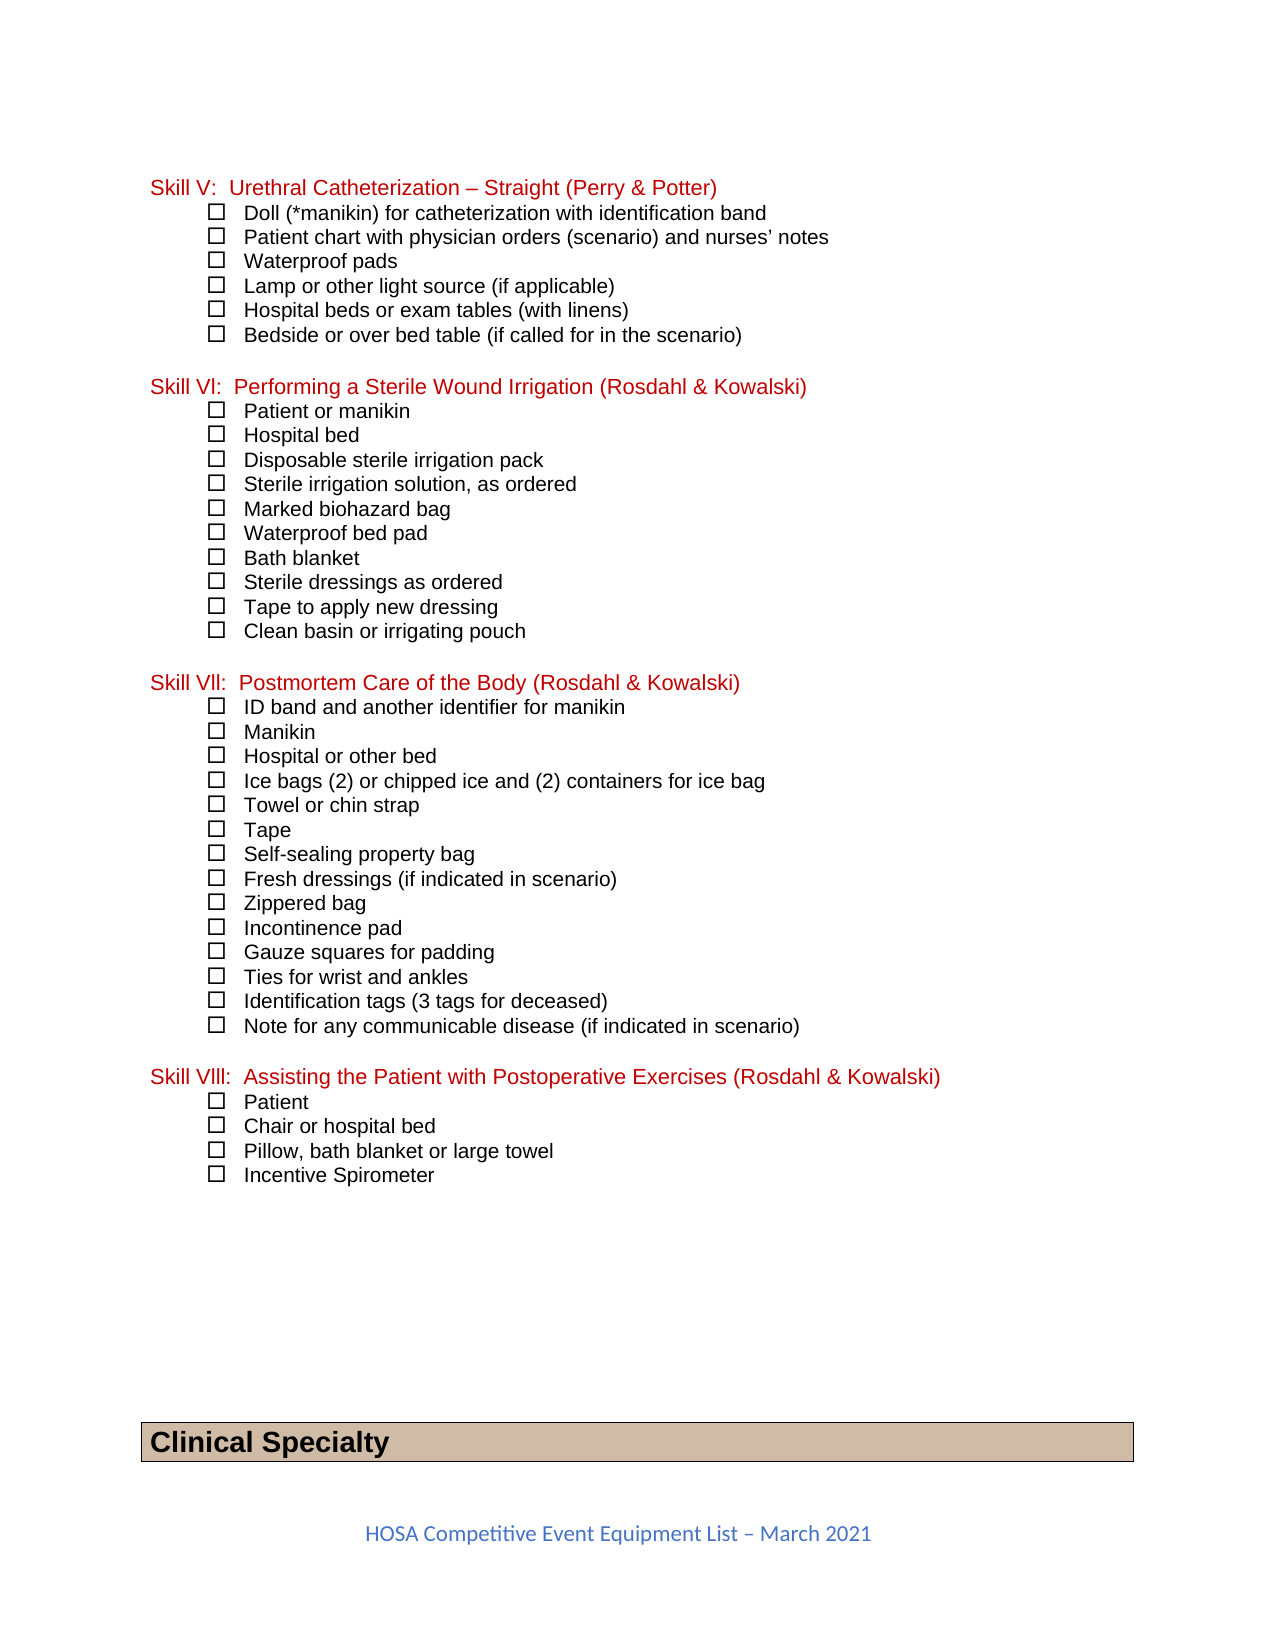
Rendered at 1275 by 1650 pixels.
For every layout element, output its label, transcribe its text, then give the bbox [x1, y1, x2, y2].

list Chair or hospital bed [206, 1114, 1125, 1138]
list Towel or chin strap [206, 793, 1125, 818]
text Skill Vl: Performing a Sterile Wound Irrigation (Rosdahl & Kowalski) [150, 374, 1125, 399]
list Patient chart with physician orders (scenario) and nurses’ notes [206, 225, 1125, 249]
list Identification tags (3 tags for deceased) [206, 989, 1125, 1013]
list Gauze squares for padding [206, 940, 1125, 964]
list Fresh dressings (if indicated in scenario) [206, 867, 1125, 891]
list Bath blanket [206, 546, 1125, 570]
list Incontinence pad [206, 916, 1125, 940]
list Manikin [206, 720, 1125, 744]
list Lamp or other light source (if applicable) [206, 274, 1125, 298]
list Doll (*manikin) for catheterization with identification band [206, 200, 1125, 225]
list Bedside or over bed table (if called for in the scenario) [206, 323, 1125, 347]
list Ice bags (2) or chipped ice and (2) containers for ice bag [206, 769, 1125, 793]
list Patient or manikin [206, 399, 1125, 423]
list Tape [206, 818, 1125, 842]
list Tape to apply new dressing [206, 595, 1125, 619]
list Disposable sterile irrigation pack [206, 448, 1125, 472]
list Hospital or other bed [206, 744, 1125, 769]
list Zippered bag [206, 891, 1125, 916]
list ID band and another identifier for manikin [206, 695, 1125, 720]
list Incentive Spirometer [206, 1163, 1125, 1187]
list Sterile irrigation solution, as ordered [206, 472, 1125, 497]
list Hospital bed [206, 423, 1125, 448]
list Clean basin or irrigating pouch [206, 619, 1125, 644]
text Skill V: Urethral Catheterization – Straight (Perry & Potter) [150, 175, 1125, 200]
list Waterproof bed pad [206, 521, 1125, 546]
text Skill Vlll: Assisting the Patient with Postoperative Exercises (Rosdahl & Kowalski) [150, 1064, 1125, 1089]
list Marked biohazard bag [206, 497, 1125, 521]
list Hospital beds or exam tables (with linens) [206, 298, 1125, 323]
list Self-sealing property bag [206, 842, 1125, 867]
list Note for any communicable disease (if indicated in scenario) [206, 1013, 1125, 1038]
list Patient [206, 1089, 1125, 1114]
text Clinical Specialty [142, 1423, 1133, 1461]
list Ties for wrist and ankles [206, 964, 1125, 989]
list Waterproof pads [206, 249, 1125, 274]
list Pillow, bath blanket or large towel [206, 1138, 1125, 1163]
list Sterile dressings as ordered [206, 570, 1125, 595]
text Skill Vll: Postmortem Care of the Body (Rosdahl & Kowalski) [150, 670, 1125, 695]
